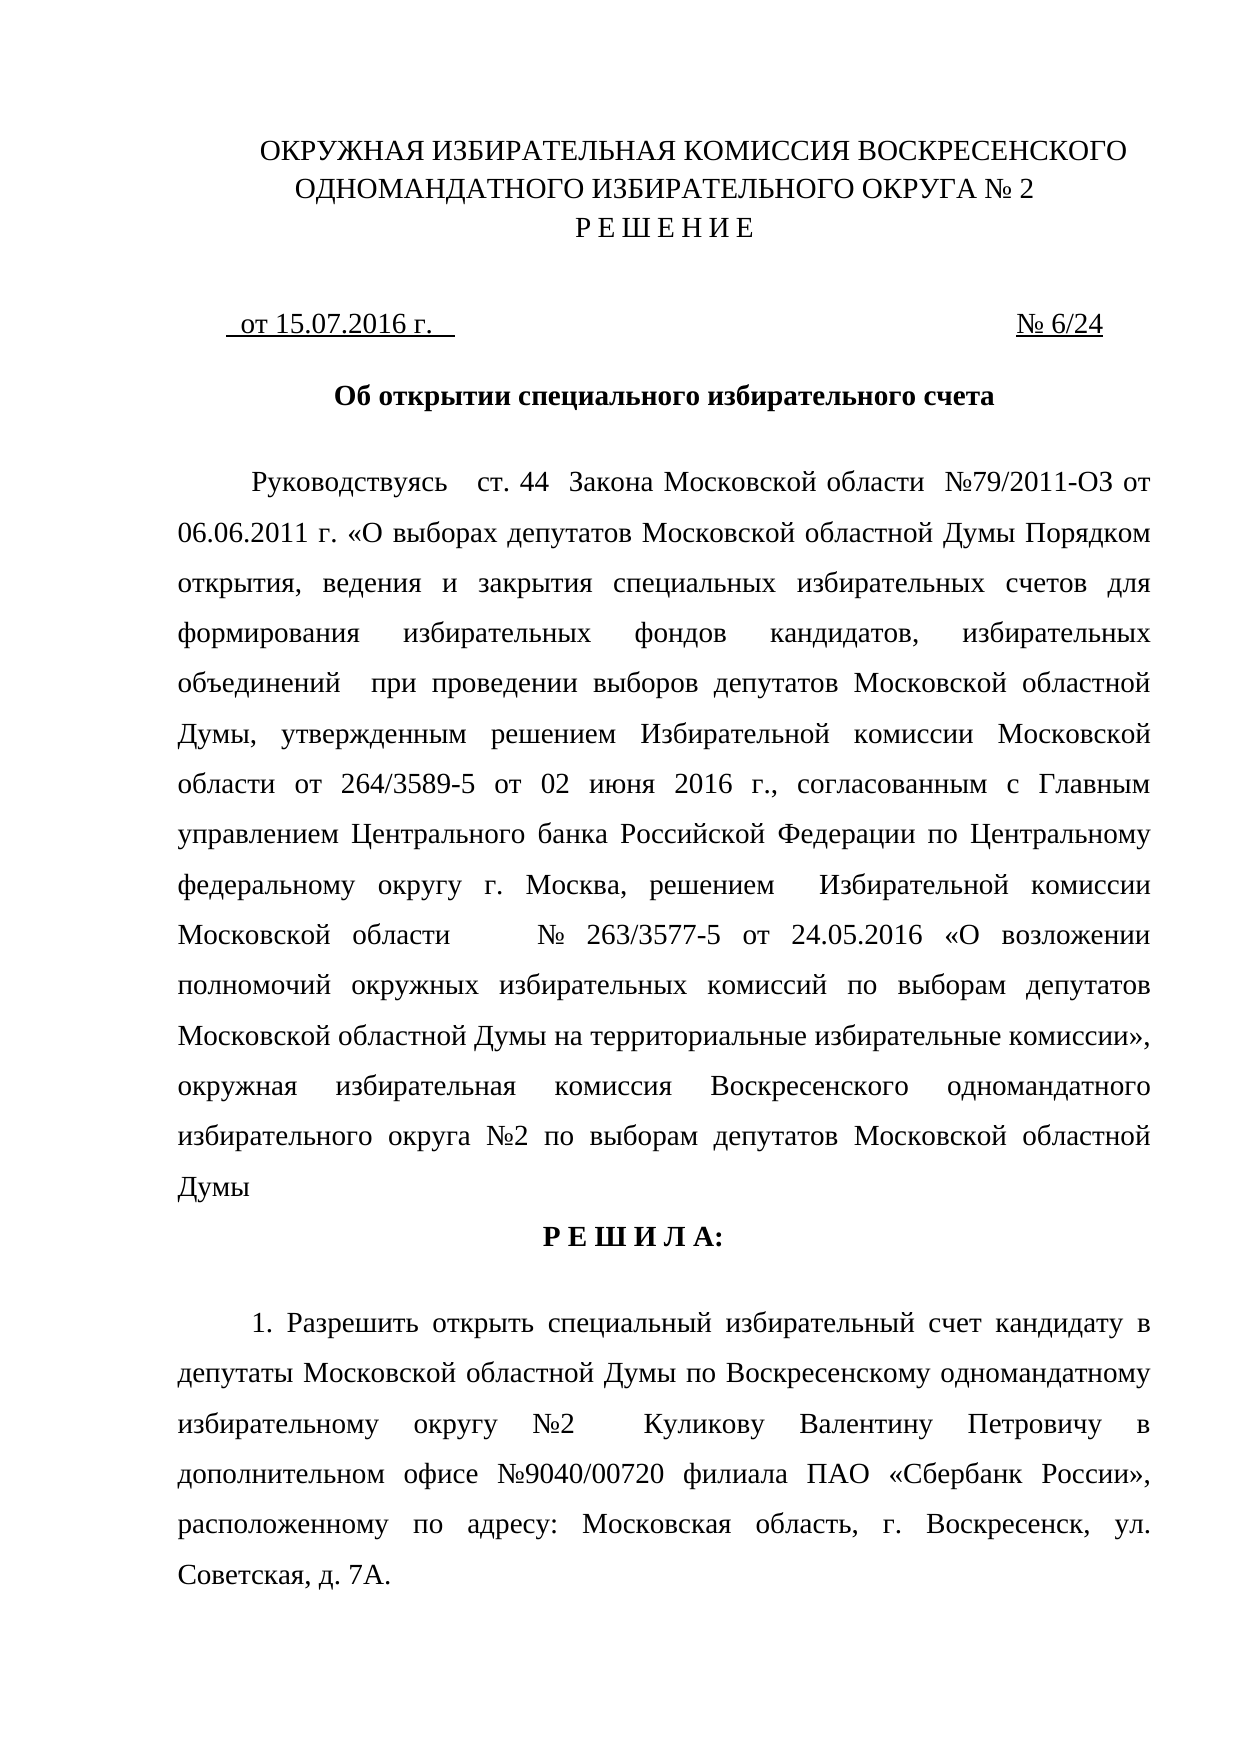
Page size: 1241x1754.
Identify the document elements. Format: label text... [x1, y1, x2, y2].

text РЕШЕНИЕ [177, 210, 1152, 243]
text Р Е Ш И Л А: [177, 1219, 1152, 1253]
text от 15.07.2016 г. № 6/24 [177, 306, 1152, 340]
text 1. Разрешить открыть специальный избирательный счет кандидату в депутаты Московской областной Думы по Воскресенскому одномандатному избирательному округу №2 Куликову Валентину Петровичу в дополнительном офисе №9040/00720 филиала ПАО «Сбербанк России», расположенному по адресу: Московская область, г. Воскресенск, ул. Советская, д. 7А. [177, 1305, 1152, 1590]
text Об открытии специального избирательного счета [177, 378, 1152, 412]
text ОКРУЖНАЯ ИЗБИРАТЕЛЬНАЯ КОМИССИЯ ВОСКРЕСЕНСКОГО ОДНОМАНДАТНОГО ИЗБИРАТЕЛЬНОГО ОКРУГА № 2 [177, 133, 1152, 205]
text Руководствуясь ст. 44 Закона Московской области №79/2011-ОЗ от 06.06.2011 г. «О выборах депутатов Московской областной Думы Порядком открытия, ведения и закрытия специальных избирательных счетов для формирования избирательных фондов кандидатов, избирательных объединений при проведении выборов депутатов Московской областной Думы, утвержденным решением Избирательной комиссии Московской области от 264/3589-5 от 02 июня 2016 г., согласованным с Главным управлением Центрального банка Российской Федерации по Центральному федеральному округу г. Москва, решением Избирательной комиссии Московской области № 263/3577-5 от 24.05.2016 «О возложении полномочий окружных избирательных комиссий по выборам депутатов Московской областной Думы на территориальные избирательные комиссии», окружная избирательная комиссия Воскресенского одномандатного избирательного округа №2 по выборам депутатов Московской областной Думы [177, 464, 1152, 1202]
